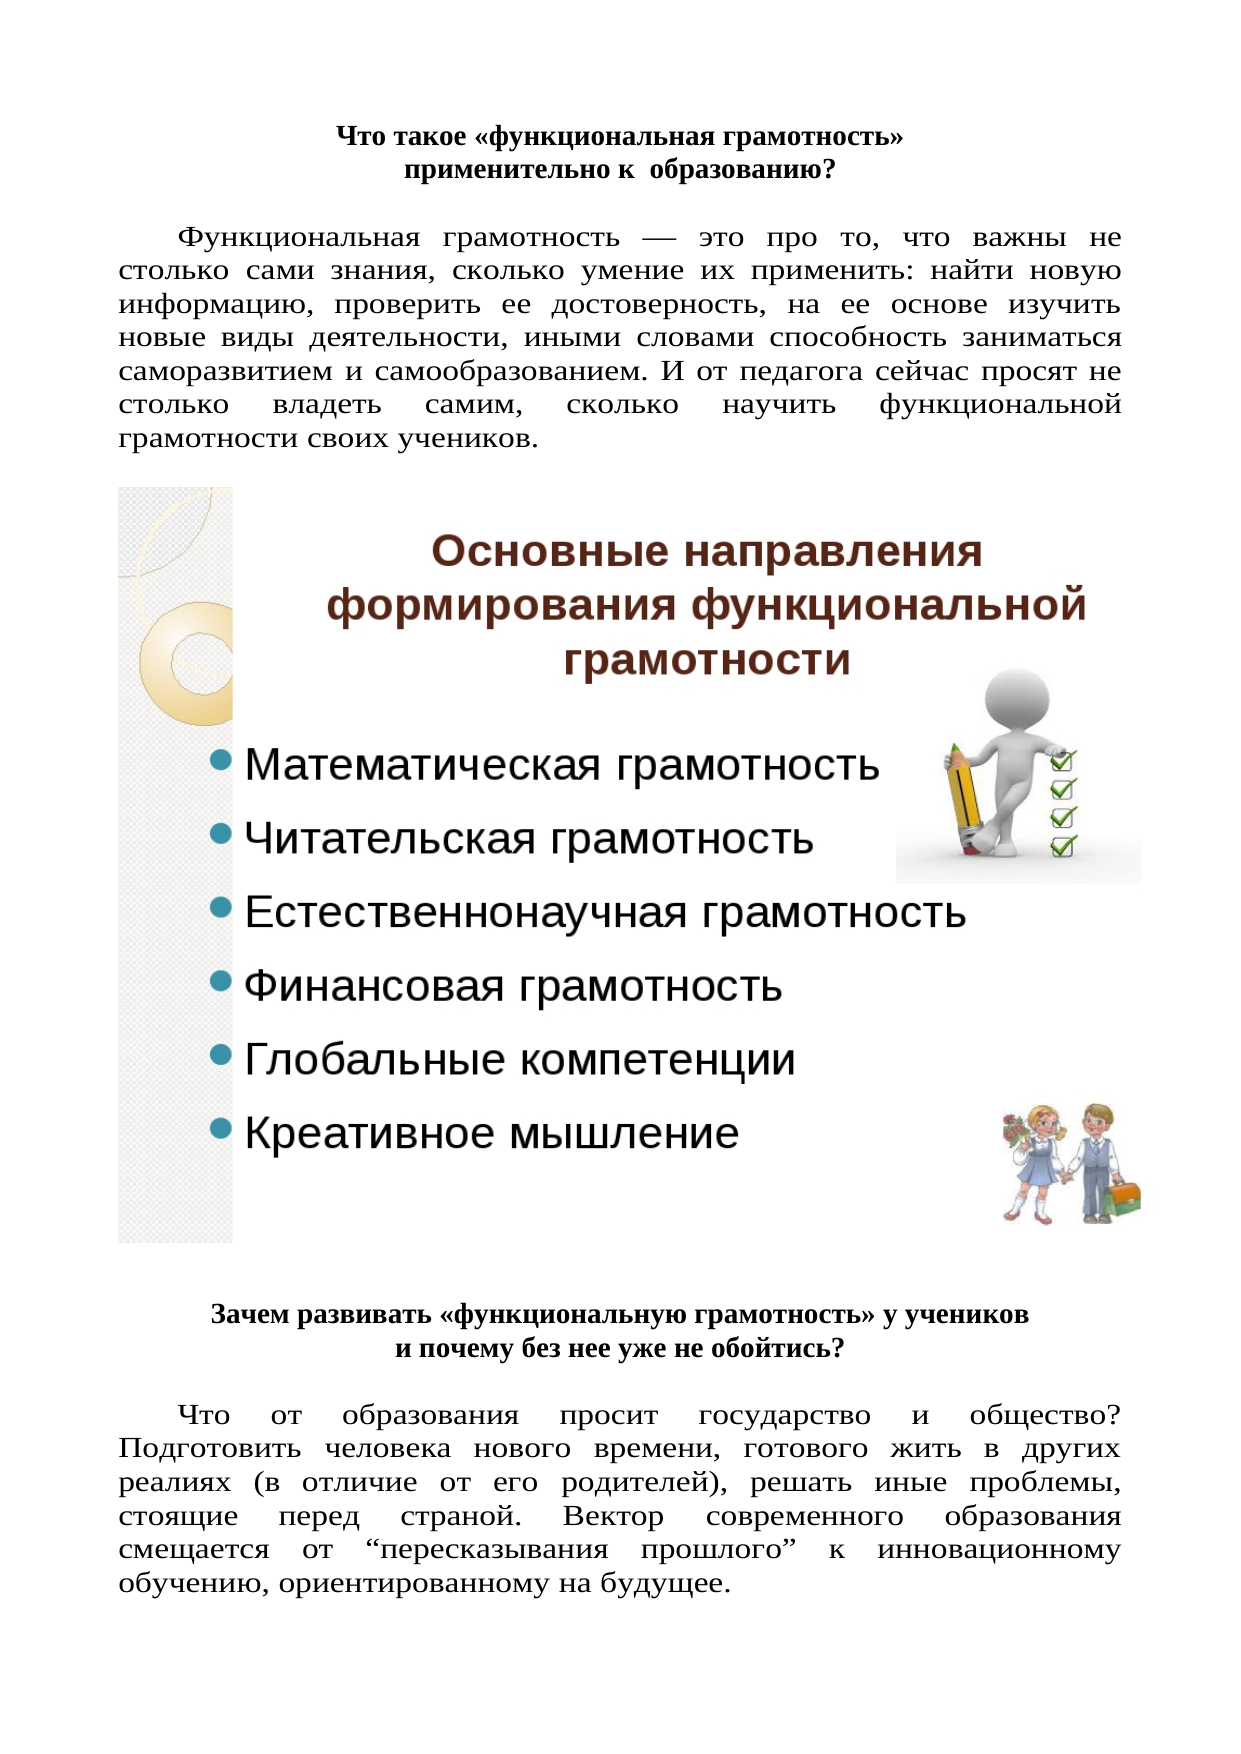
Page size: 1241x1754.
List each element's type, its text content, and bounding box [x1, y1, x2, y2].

subtitle и почему без нее уже не обойтись? [118, 1330, 1122, 1363]
text Что от образования просит государство и общество? Подготовить человека нового времени, готового жить в других реалиях (в отличие от его родителей), решать иные проблемы, стоящие перед страной. Вектор современного образования смещается от “пересказывания прошлого” к инновационному обучению, ориентированному на будущее. [118, 1397, 1122, 1598]
text Функциональная грамотность — это про то, что важны не столько сами знания, сколько умение их применить: найти новую информацию, проверить ее достоверность, на ее основе изучить новые виды деятельности, иными словами способность заниматься саморазвитием и самообразованием. И от педагога сейчас просят не столько владеть самим, сколько научить функциональной грамотности своих учеников. [118, 219, 1122, 453]
subtitle применительно к образованию? [118, 152, 1122, 185]
subtitle Что такое «функциональная грамотность» [118, 118, 1122, 152]
subtitle Зачем развивать «функциональную грамотность» у учеников [118, 1296, 1122, 1330]
picture [118, 487, 1157, 1244]
